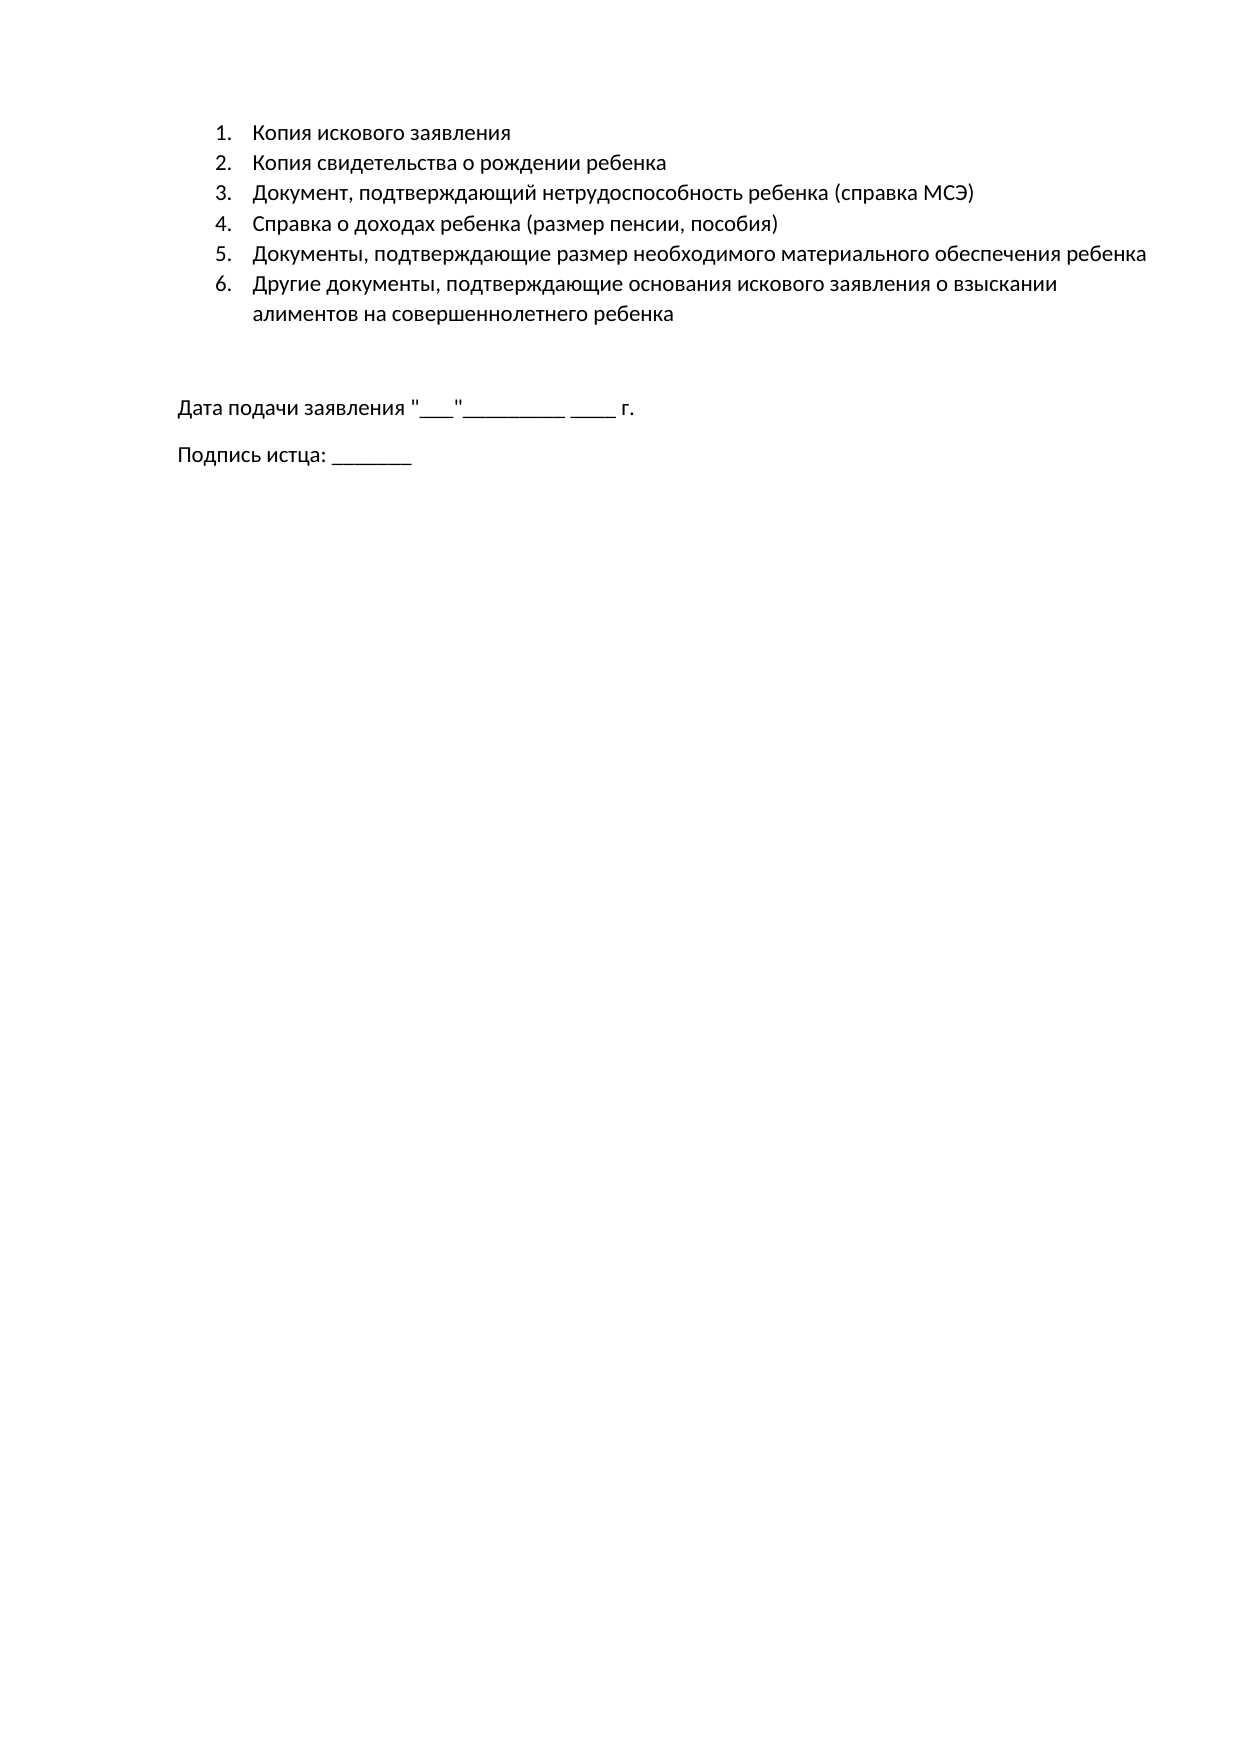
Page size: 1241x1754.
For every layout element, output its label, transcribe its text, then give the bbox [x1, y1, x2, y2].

list Документы, подтверждающие размер необходимого материального обеспечения ребенка [215, 239, 1152, 267]
text Подпись истца: _______ [177, 440, 1152, 468]
text Дата подачи заявления "___"_________ ____ г. [177, 393, 1152, 421]
list Справка о доходах ребенка (размер пенсии, пособия) [215, 209, 1152, 237]
list Другие документы, подтверждающие основания искового заявления о взыскании алиментов на совершеннолетнего ребенка [215, 269, 1152, 327]
list Копия свидетельства о рождении ребенка [215, 148, 1152, 176]
list Копия искового заявления [215, 118, 1152, 146]
list Документ, подтверждающий нетрудоспособность ребенка (справка МСЭ) [215, 178, 1152, 207]
